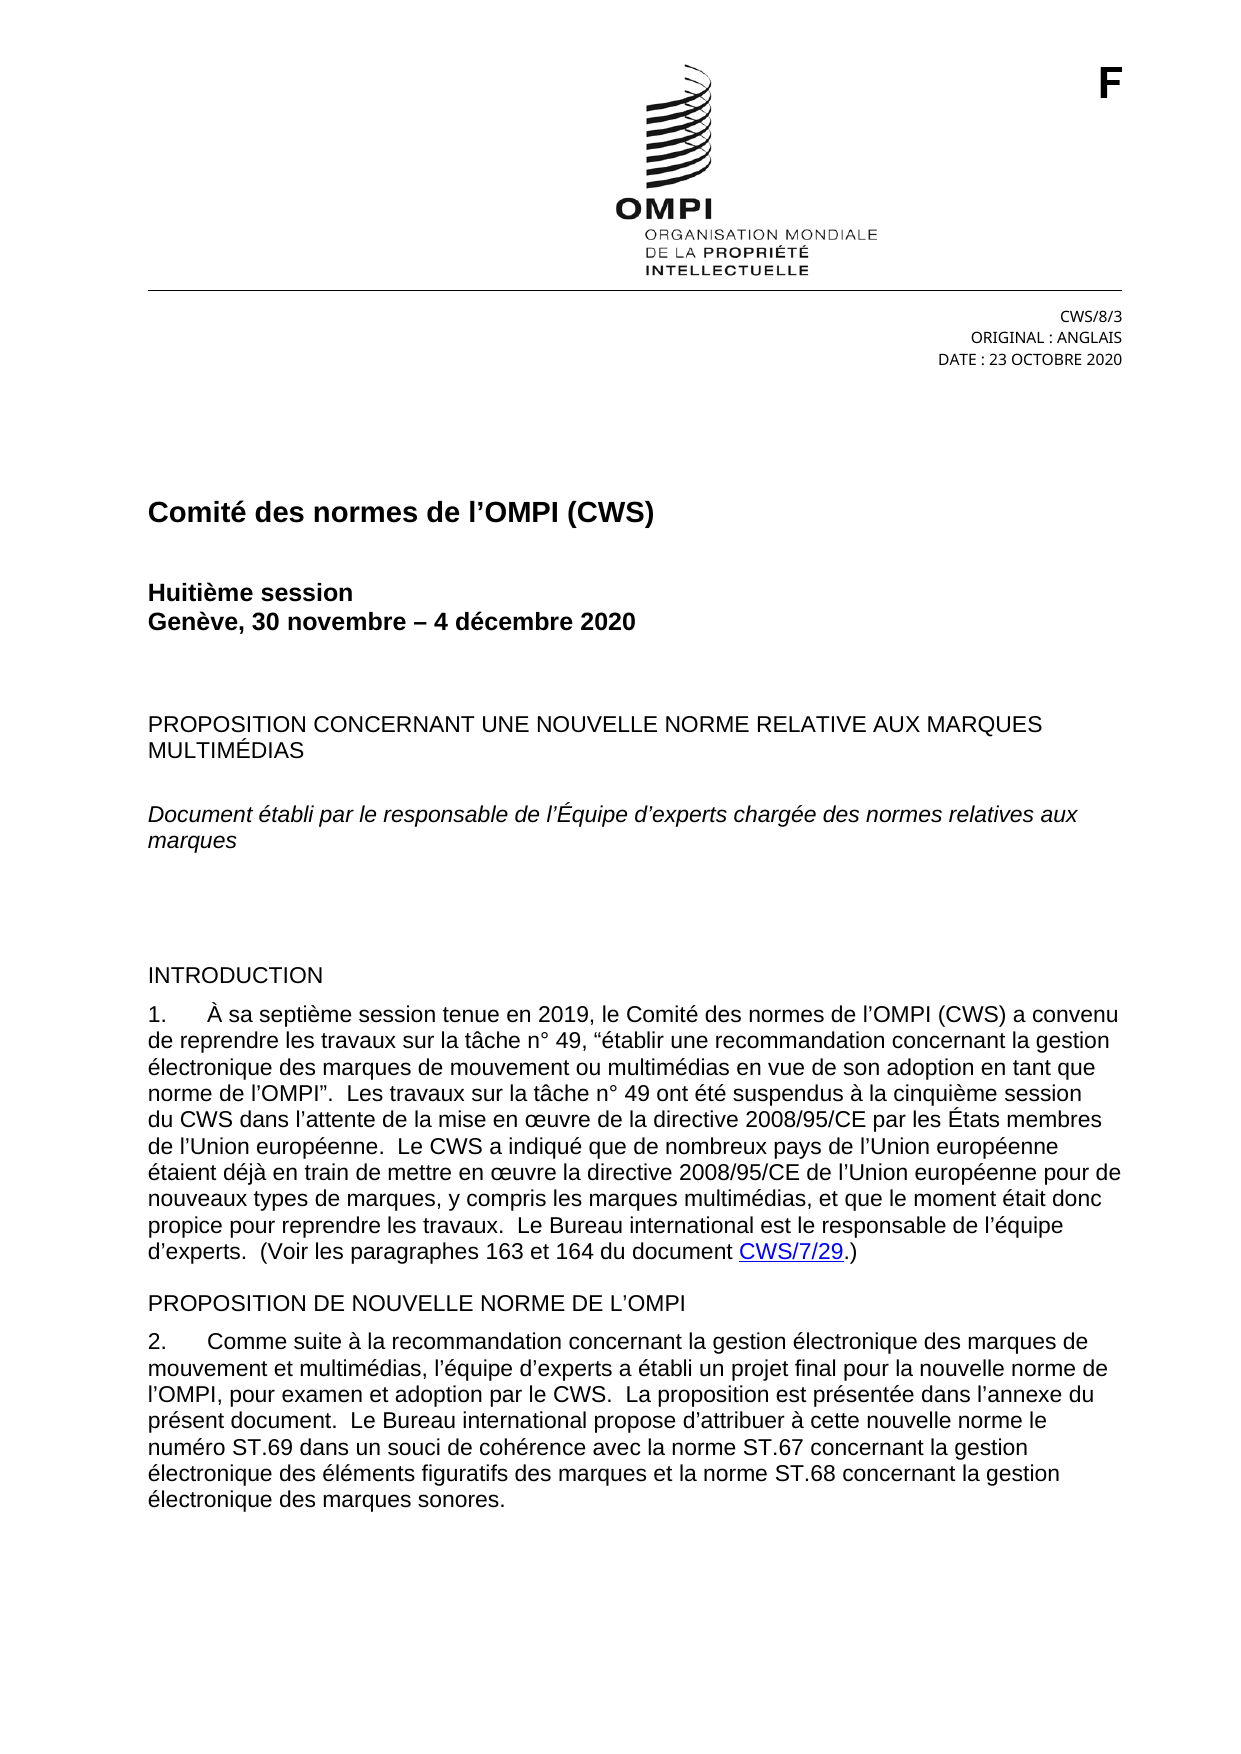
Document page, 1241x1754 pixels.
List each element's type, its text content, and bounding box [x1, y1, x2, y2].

text À sa septième session tenue en 2019, le Comité des normes de l’OMPI (CWS) a convenu de reprendre les travaux sur la tâche n° 49, “établir une recommandation concernant la gestion électronique des marques de mouvement ou multimédias en vue de son adoption en tant que norme de l’OMPI”. Les travaux sur la tâche n° 49 ont été suspendus à la cinquième session du CWS dans l’attente de la mise en œuvre de la directive 2008/95/CE par les États membres de l’Union européenne. Le CWS a indiqué que de nombreux pays de l’Union européenne étaient déjà en train de mettre en œuvre la directive 2008/95/CE de l’Union européenne pour de nouveaux types de marques, y compris les marques multimédias, et que le moment était donc propice pour reprendre les travaux. Le Bureau international est le responsable de l’équipe d’experts. (Voir les paragraphes 163 et 164 du document CWS/7/29.) [148, 1001, 1122, 1264]
title Comité des normes de l’OMPI (CWS) [148, 495, 1122, 528]
text Proposition concernant une nouvelle norme relative aux marques multimédias [148, 711, 1122, 763]
text DATE : 23 octobre 2020 [148, 348, 1122, 370]
text CWS/8/3 [148, 291, 1122, 327]
picture [613, 59, 1123, 278]
text Document établi par le responsable de l’Équipe d’experts chargée des normes relatives aux marques [148, 801, 1122, 854]
subtitle Introduction [148, 962, 1122, 988]
text Genève, 30 novembre – 4 décembre 2020 [148, 607, 1122, 636]
text Comme suite à la recommandation concernant la gestion électronique des marques de mouvement et multimédias, l’équipe d’experts a établi un projet final pour la nouvelle norme de l’OMPI, pour examen et adoption par le CWS. La proposition est présentée dans l’annexe du présent document. Le Bureau international propose d’attribuer à cette nouvelle norme le numéro ST.69 dans un souci de cohérence avec la norme ST.67 concernant la gestion électronique des éléments figuratifs des marques et la norme ST.68 concernant la gestion électronique des marques sonores. [148, 1328, 1122, 1513]
subtitle Proposition de nouvelle norme de l’OMPI [148, 1289, 1122, 1316]
text ORIGINAL : anglais [148, 327, 1122, 348]
text Huitième session [148, 578, 1122, 607]
